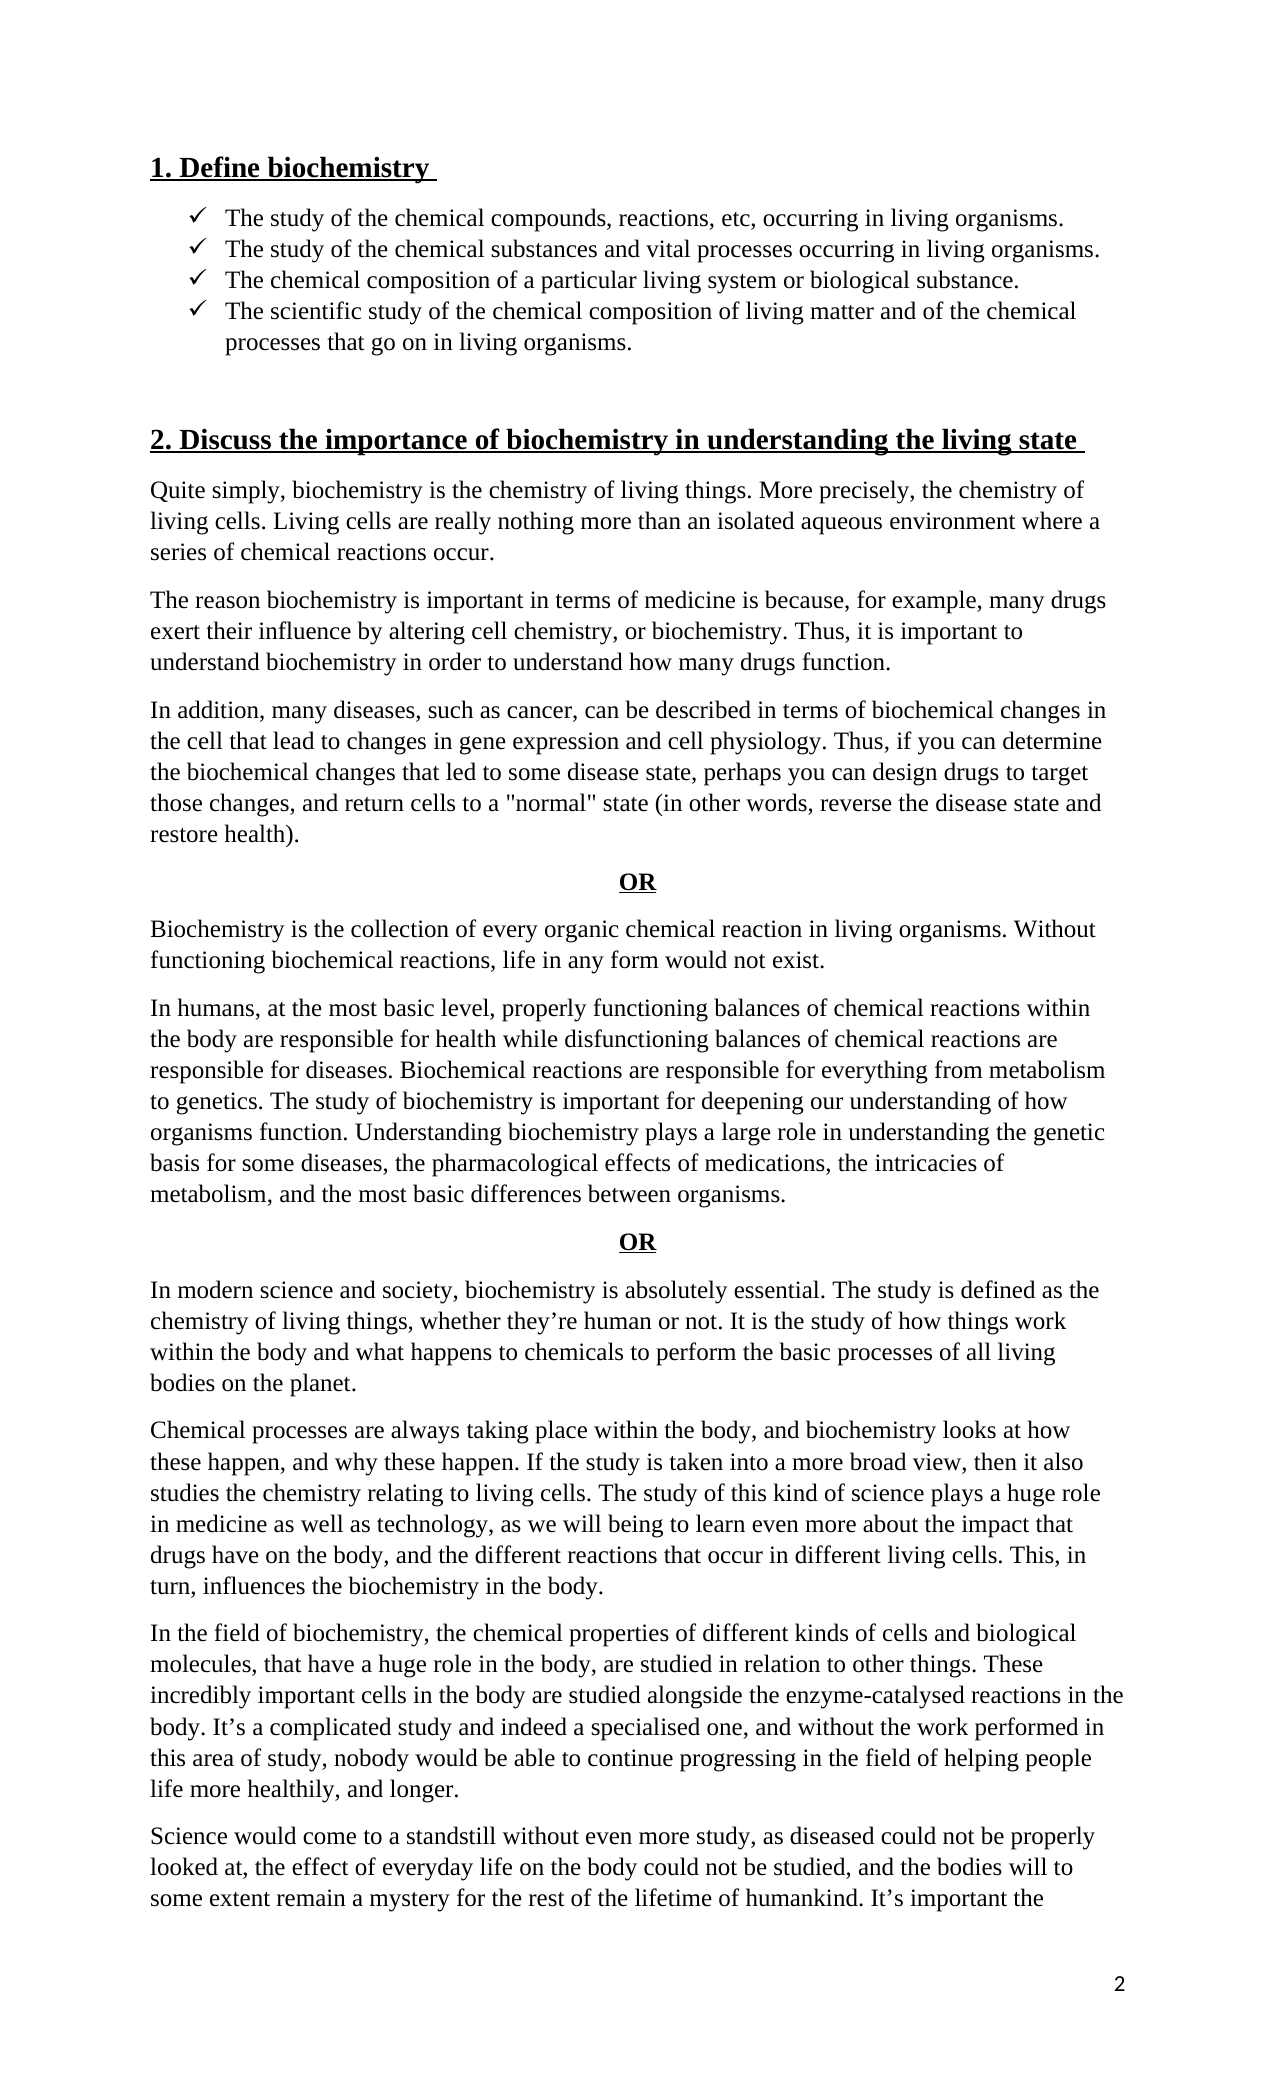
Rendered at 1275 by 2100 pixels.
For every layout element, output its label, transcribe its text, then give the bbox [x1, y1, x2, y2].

text OR [150, 1227, 1125, 1256]
text Quite simply, biochemistry is the chemistry of living things. More precisely, the chemistry of living cells. Living cells are really nothing more than an isolated aqueous environment where a series of chemical reactions occur. [150, 475, 1125, 566]
text OR [150, 867, 1125, 895]
text 1. Define biochemistry [150, 150, 1125, 183]
list The study of the chemical compounds, reactions, etc, occurring in living organisms. [187, 203, 1125, 232]
text In addition, many diseases, such as cancer, can be described in terms of biochemical changes in the cell that lead to changes in gene expression and cell physiology. Thus, if you can determine the biochemical changes that led to some disease state, perhaps you can design drugs to target those changes, and return cells to a "normal" state (in other words, reverse the disease state and restore health). [150, 695, 1125, 848]
text In the field of biochemistry, the chemical properties of different kinds of cells and biological molecules, that have a huge role in the body, are studied in relation to other things. These incredibly important cells in the body are studied alongside the enzyme-catalysed reactions in the body. It’s a complicated study and indeed a specialised one, and without the work performed in this area of study, nobody would be able to continue progressing in the field of helping people life more healthily, and longer. [150, 1618, 1125, 1802]
list The study of the chemical substances and vital processes occurring in living organisms. [187, 234, 1125, 263]
text 2. Discuss the importance of biochemistry in understanding the living state [150, 422, 1125, 456]
text Biochemistry is the collection of every organic chemical reaction in living organisms. Without functioning biochemical reactions, life in any form would not exist. [150, 914, 1125, 974]
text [150, 1821, 1125, 1912]
list The chemical composition of a particular living system or biological substance. [187, 265, 1125, 294]
text In modern science and society, biochemistry is absolutely essential. The study is defined as the chemistry of living things, whether they’re human or not. It is the study of how things work within the body and what happens to chemicals to perform the basic processes of all living bodies on the planet. [150, 1275, 1125, 1397]
list The scientific study of the chemical composition of living matter and of the chemical processes that go on in living organisms. [187, 296, 1125, 356]
text Chemical processes are always taking place within the body, and biochemistry looks at how these happen, and why these happen. If the study is taken into a more broad view, then it also studies the chemistry relating to living cells. The study of this kind of science plays a huge role in medicine as well as technology, as we will being to learn even more about the impact that drugs have on the body, and the different reactions that occur in different living cells. This, in turn, influences the biochemistry in the body. [150, 1416, 1125, 1599]
text The reason biochemistry is important in terms of medicine is because, for example, many drugs exert their influence by altering cell chemistry, or biochemistry. Thus, it is important to understand biochemistry in order to understand how many drugs function. [150, 585, 1125, 676]
text In humans, at the most basic level, properly functioning balances of chemical reactions within the body are responsible for health while disfunctioning balances of chemical reactions are responsible for diseases. Biochemical reactions are responsible for everything from metabolism to genetics. The study of biochemistry is important for deepening our understanding of how organisms function. Understanding biochemistry plays a large role in understanding the genetic basis for some diseases, the pharmacological effects of medications, the intricacies of metabolism, and the most basic differences between organisms. [150, 993, 1125, 1208]
